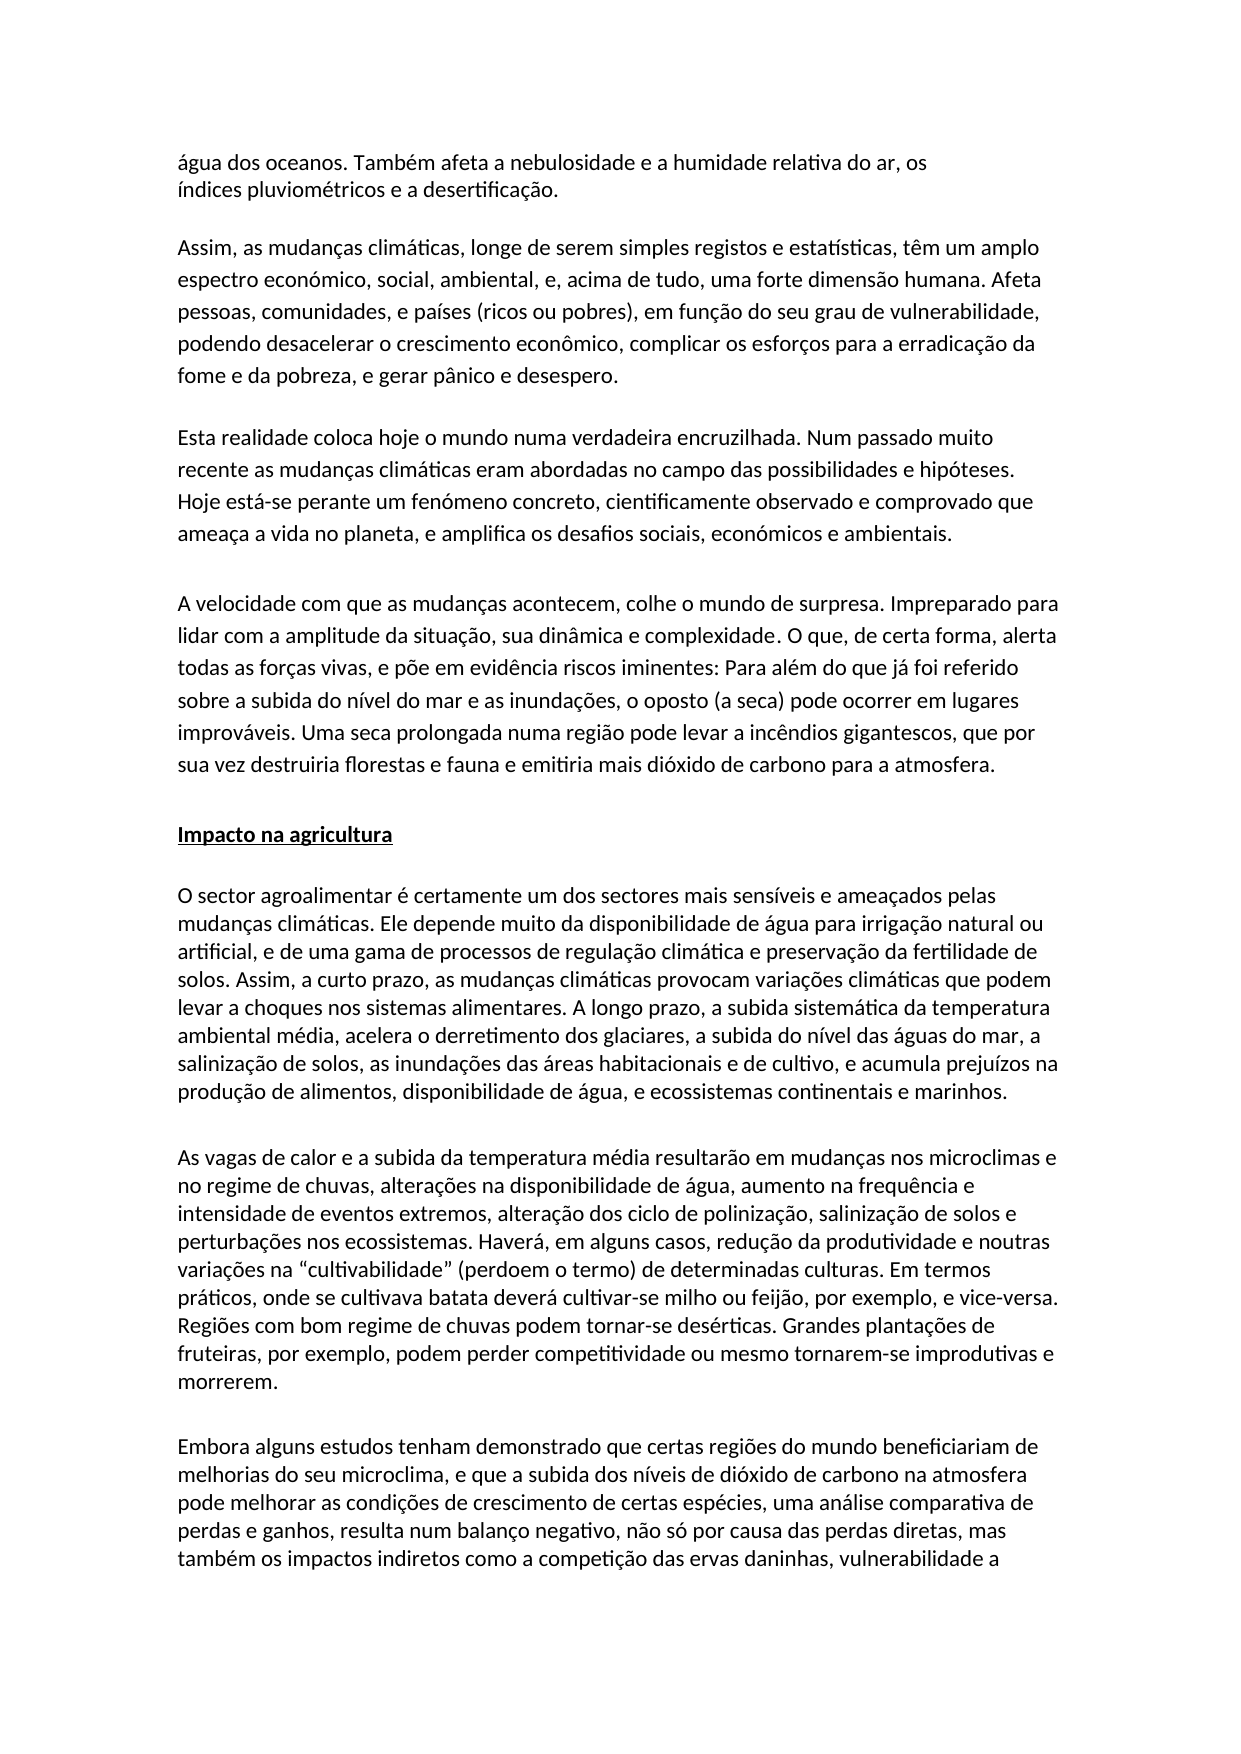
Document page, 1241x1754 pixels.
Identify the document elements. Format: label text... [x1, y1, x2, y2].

text O sector agroalimentar é certamente um dos sectores mais sensíveis e ameaçados pelas mudanças climáticas. Ele depende muito da disponibilidade de água para irrigação natural ou artificial, e de uma gama de processos de regulação climática e preservação da fertilidade de solos. Assim, a curto prazo, as mudanças climáticas provocam variações climáticas que podem levar a choques nos sistemas alimentares. A longo prazo, a subida sistemática da temperatura ambiental média, acelera o derretimento dos glaciares, a subida do nível das águas do mar, a salinização de solos, as inundações das áreas habitacionais e de cultivo, e acumula prejuízos na produção de alimentos, disponibilidade de água, e ecossistemas continentais e marinhos. [177, 881, 1063, 1105]
text Impacto na agricultura [177, 820, 1063, 848]
text As vagas de calor e a subida da temperatura média resultarão em mudanças nos microclimas e no regime de chuvas, alterações na disponibilidade de água, aumento na frequência e intensidade de eventos extremos, alteração dos ciclo de polinização, salinização de solos e perturbações nos ecossistemas. Haverá, em alguns casos, redução da produtividade e noutras variações na “cultivabilidade” (perdoem o termo) de determinadas culturas. Em termos práticos, onde se cultivava batata deverá cultivar-se milho ou feijão, por exemplo, e vice-versa. Regiões com bom regime de chuvas podem tornar-se desérticas. Grandes plantações de fruteiras, por exemplo, podem perder competitividade ou mesmo tornarem-se improdutivas e morrerem. [177, 1143, 1063, 1395]
text Esta realidade coloca hoje o mundo numa verdadeira encruzilhada. Num passado muito recente as mudanças climáticas eram abordadas no campo das possibilidades e hipóteses. Hoje está-se perante um fenómeno concreto, cientificamente observado e comprovado que ameaça a vida no planeta, e amplifica os desafios sociais, económicos e ambientais. [177, 423, 1063, 547]
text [177, 1432, 1063, 1573]
text A velocidade com que as mudanças acontecem, colhe o mundo de surpresa. Impreparado para lidar com a amplitude da situação, sua dinâmica e complexidade. O que, de certa forma, alerta todas as forças vivas, e põe em evidência riscos iminentes: Para além do que já foi referido sobre a subida do nível do mar e as inundações, o oposto (a seca) pode ocorrer em lugares improváveis. Uma seca prolongada numa região pode levar a incêndios gigantescos, que por sua vez destruiria florestas e fauna e emitiria mais dióxido de carbono para a atmosfera. [177, 589, 1063, 778]
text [177, 148, 998, 204]
text Assim, as mudanças climáticas, longe de serem simples registos e estatísticas, têm um amplo espectro económico, social, ambiental, e, acima de tudo, uma forte dimensão humana. Afeta pessoas, comunidades, e países (ricos ou pobres), em função do seu grau de vulnerabilidade, podendo desacelerar o crescimento econômico, complicar os esforços para a erradicação da fome e da pobreza, e gerar pânico e desespero. [177, 233, 1063, 389]
